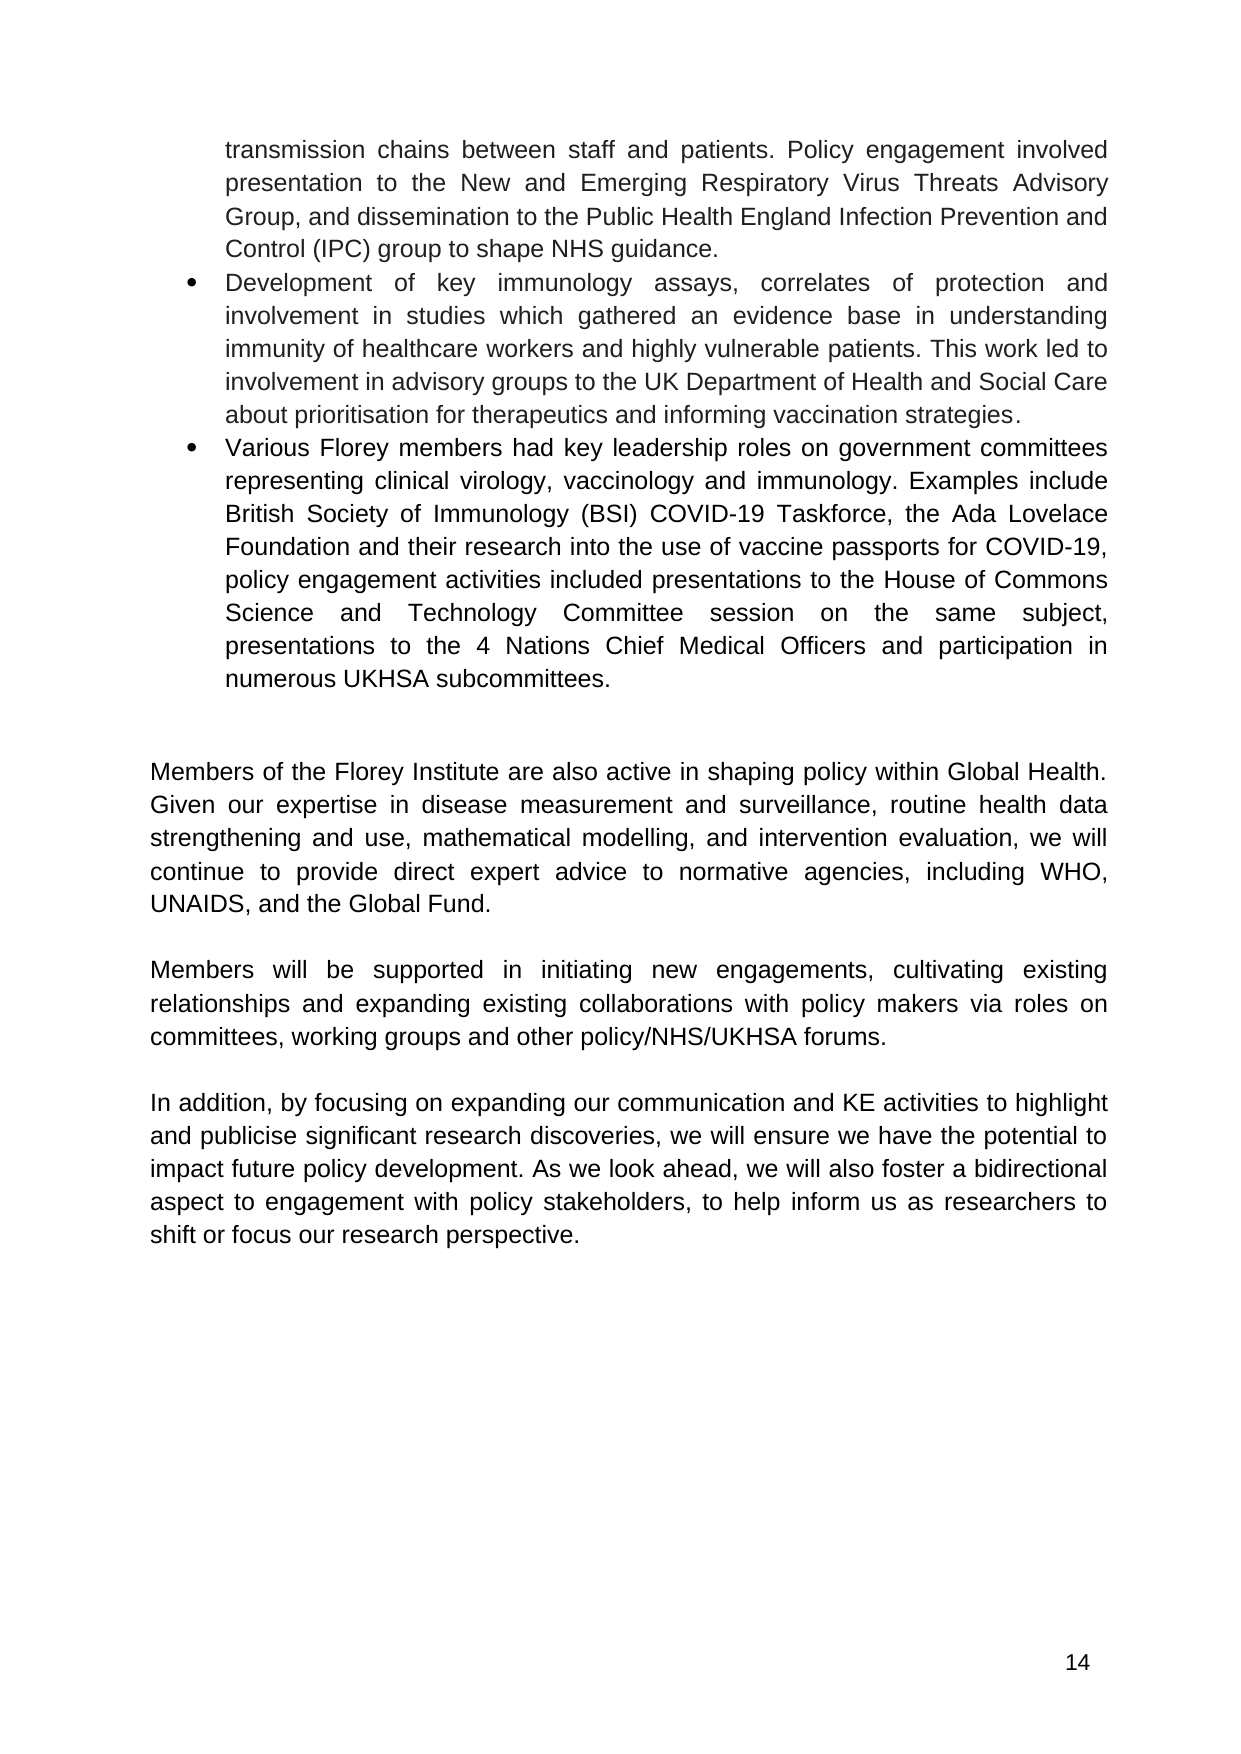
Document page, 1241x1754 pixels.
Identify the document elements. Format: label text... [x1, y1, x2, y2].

text Members of the Florey Institute are also active in shaping policy within Global Health. Given our expertise in disease measurement and surveillance, routine health data strengthening and use, mathematical modelling, and intervention evaluation, we will continue to provide direct expert advice to normative agencies, including WHO, UNAIDS, and the Global Fund. [150, 757, 1109, 918]
list Various Florey members had key leadership roles on government committees representing clinical virology, vaccinology and immunology. Examples include British Society of Immunology (BSI) COVID-19 Taskforce, the Ada Lovelace Foundation and their research into the use of vaccine passports for COVID-19, policy engagement activities included presentations to the House of Commons Science and Technology Committee session on the same subject, presentations to the 4 Nations Chief Medical Officers and participation in numerous UKHSA subcommittees. [187, 433, 1109, 693]
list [187, 135, 1109, 263]
text Members will be supported in initiating new engagements, cultivating existing relationships and expanding existing collaborations with policy makers via roles on committees, working groups and other policy/NHS/UKHSA forums. [150, 956, 1109, 1050]
text In addition, by focusing on expanding our communication and KE activities to highlight and publicise significant research discoveries, we will ensure we have the potential to impact future policy development. As we look ahead, we will also foster a bidirectional aspect to engagement with policy stakeholders, to help inform us as researchers to shift or focus our research perspective. [150, 1088, 1109, 1248]
list Development of key immunology assays, correlates of protection and involvement in studies which gathered an evidence base in understanding immunity of healthcare workers and highly vulnerable patients. This work led to involvement in advisory groups to the UK Department of Health and Social Care about prioritisation for therapeutics and informing vaccination strategies. [187, 267, 1109, 428]
